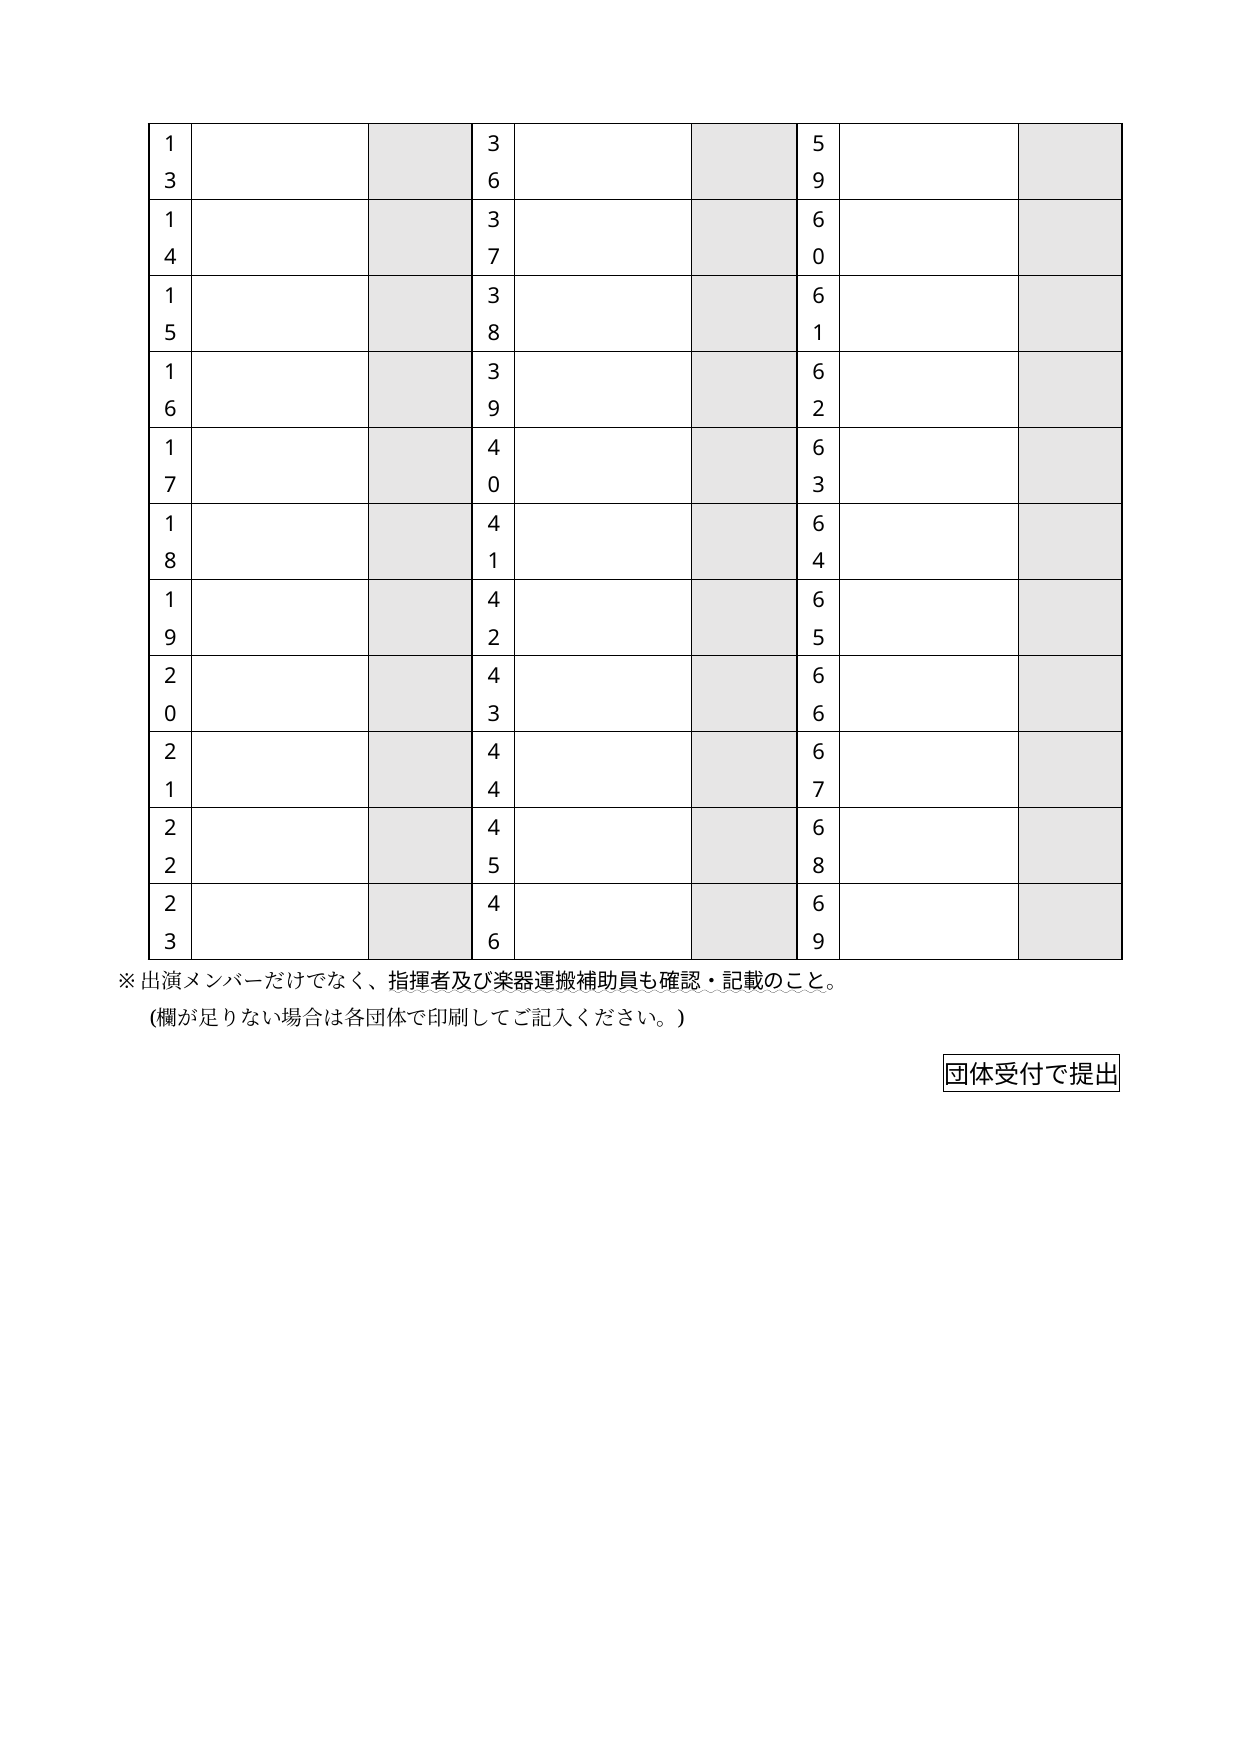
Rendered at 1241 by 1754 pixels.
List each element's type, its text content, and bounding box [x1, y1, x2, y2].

table_cell [692, 352, 796, 427]
table_cell [840, 504, 1018, 579]
table_cell 36 [473, 124, 514, 199]
table_cell [369, 428, 471, 503]
table_cell 13 [150, 124, 191, 199]
table_cell [369, 124, 471, 199]
table_cell 22 [150, 808, 191, 883]
table_cell [515, 428, 691, 503]
table_cell [840, 276, 1018, 351]
table_cell [1019, 580, 1121, 655]
table_cell [369, 276, 471, 351]
table_cell [192, 884, 368, 959]
table_cell 42 [473, 580, 514, 655]
table_cell [692, 884, 796, 959]
table_cell [515, 504, 691, 579]
table_cell 17 [150, 428, 191, 503]
table_cell [840, 200, 1018, 275]
table_cell 66 [798, 656, 839, 731]
table_cell [192, 276, 368, 351]
text 団体受付で提出 [118, 1035, 1122, 1110]
table_cell [692, 504, 796, 579]
table_cell [369, 352, 471, 427]
table_cell [192, 428, 368, 503]
table_cell [1019, 656, 1121, 731]
table_cell [515, 276, 691, 351]
table_cell [515, 808, 691, 883]
table_cell [840, 124, 1018, 199]
table_cell [840, 580, 1018, 655]
table_cell [369, 200, 471, 275]
table_cell [1019, 276, 1121, 351]
table_cell [369, 504, 471, 579]
table_cell [192, 352, 368, 427]
table_cell 37 [473, 200, 514, 275]
table_cell [692, 124, 796, 199]
table_cell [692, 656, 796, 731]
table_cell 38 [473, 276, 514, 351]
table_cell [1019, 428, 1121, 503]
table_cell [840, 732, 1018, 807]
table_cell [1019, 504, 1121, 579]
table_cell [1019, 884, 1121, 959]
table_cell [840, 428, 1018, 503]
table_cell 63 [798, 428, 839, 503]
table_cell 45 [473, 808, 514, 883]
table_cell [1019, 352, 1121, 427]
table_cell [192, 732, 368, 807]
table_cell [840, 352, 1018, 427]
table_cell [692, 276, 796, 351]
table_cell 18 [150, 504, 191, 579]
table_cell [1019, 200, 1121, 275]
table_cell [369, 884, 471, 959]
table_cell [515, 352, 691, 427]
table_cell 21 [150, 732, 191, 807]
text (欄が足りない場合は各団体で印刷してご記入ください。) [118, 998, 1122, 1035]
table_cell 20 [150, 656, 191, 731]
table_cell [369, 808, 471, 883]
table_cell [192, 656, 368, 731]
table_cell 60 [798, 200, 839, 275]
table_cell [840, 656, 1018, 731]
table_cell [692, 732, 796, 807]
table_cell [192, 124, 368, 199]
table_cell [1019, 808, 1121, 883]
table_cell 23 [150, 884, 191, 959]
table_cell [840, 884, 1018, 959]
table_cell 19 [150, 580, 191, 655]
table_cell [515, 732, 691, 807]
table_cell [692, 808, 796, 883]
table_cell 69 [798, 884, 839, 959]
table_cell [692, 580, 796, 655]
table_cell [692, 428, 796, 503]
table_cell [369, 732, 471, 807]
table_cell [192, 200, 368, 275]
table_cell [515, 656, 691, 731]
table_cell 14 [150, 200, 191, 275]
table_cell [192, 504, 368, 579]
table_cell [192, 580, 368, 655]
table_cell [692, 200, 796, 275]
table_cell 62 [798, 352, 839, 427]
table_cell 67 [798, 732, 839, 807]
table_cell 44 [473, 732, 514, 807]
table_cell [515, 124, 691, 199]
table_cell 46 [473, 884, 514, 959]
table_cell [840, 808, 1018, 883]
table_cell 64 [798, 504, 839, 579]
table_cell 61 [798, 276, 839, 351]
table_cell [192, 808, 368, 883]
table_cell 59 [798, 124, 839, 199]
table_cell 39 [473, 352, 514, 427]
table_cell 15 [150, 276, 191, 351]
table_cell [515, 200, 691, 275]
table_cell 65 [798, 580, 839, 655]
text ※ 出演メンバーだけでなく、指揮者及び楽器運搬補助員も確認・記載のこと。 [118, 960, 1122, 998]
table_cell [369, 656, 471, 731]
table_cell [515, 580, 691, 655]
table_cell 68 [798, 808, 839, 883]
table_cell [515, 884, 691, 959]
table_cell [369, 580, 471, 655]
table_cell 16 [150, 352, 191, 427]
table_cell [1019, 124, 1121, 199]
table_cell 40 [473, 428, 514, 503]
table_cell 41 [473, 504, 514, 579]
table_cell [1019, 732, 1121, 807]
table_cell 43 [473, 656, 514, 731]
